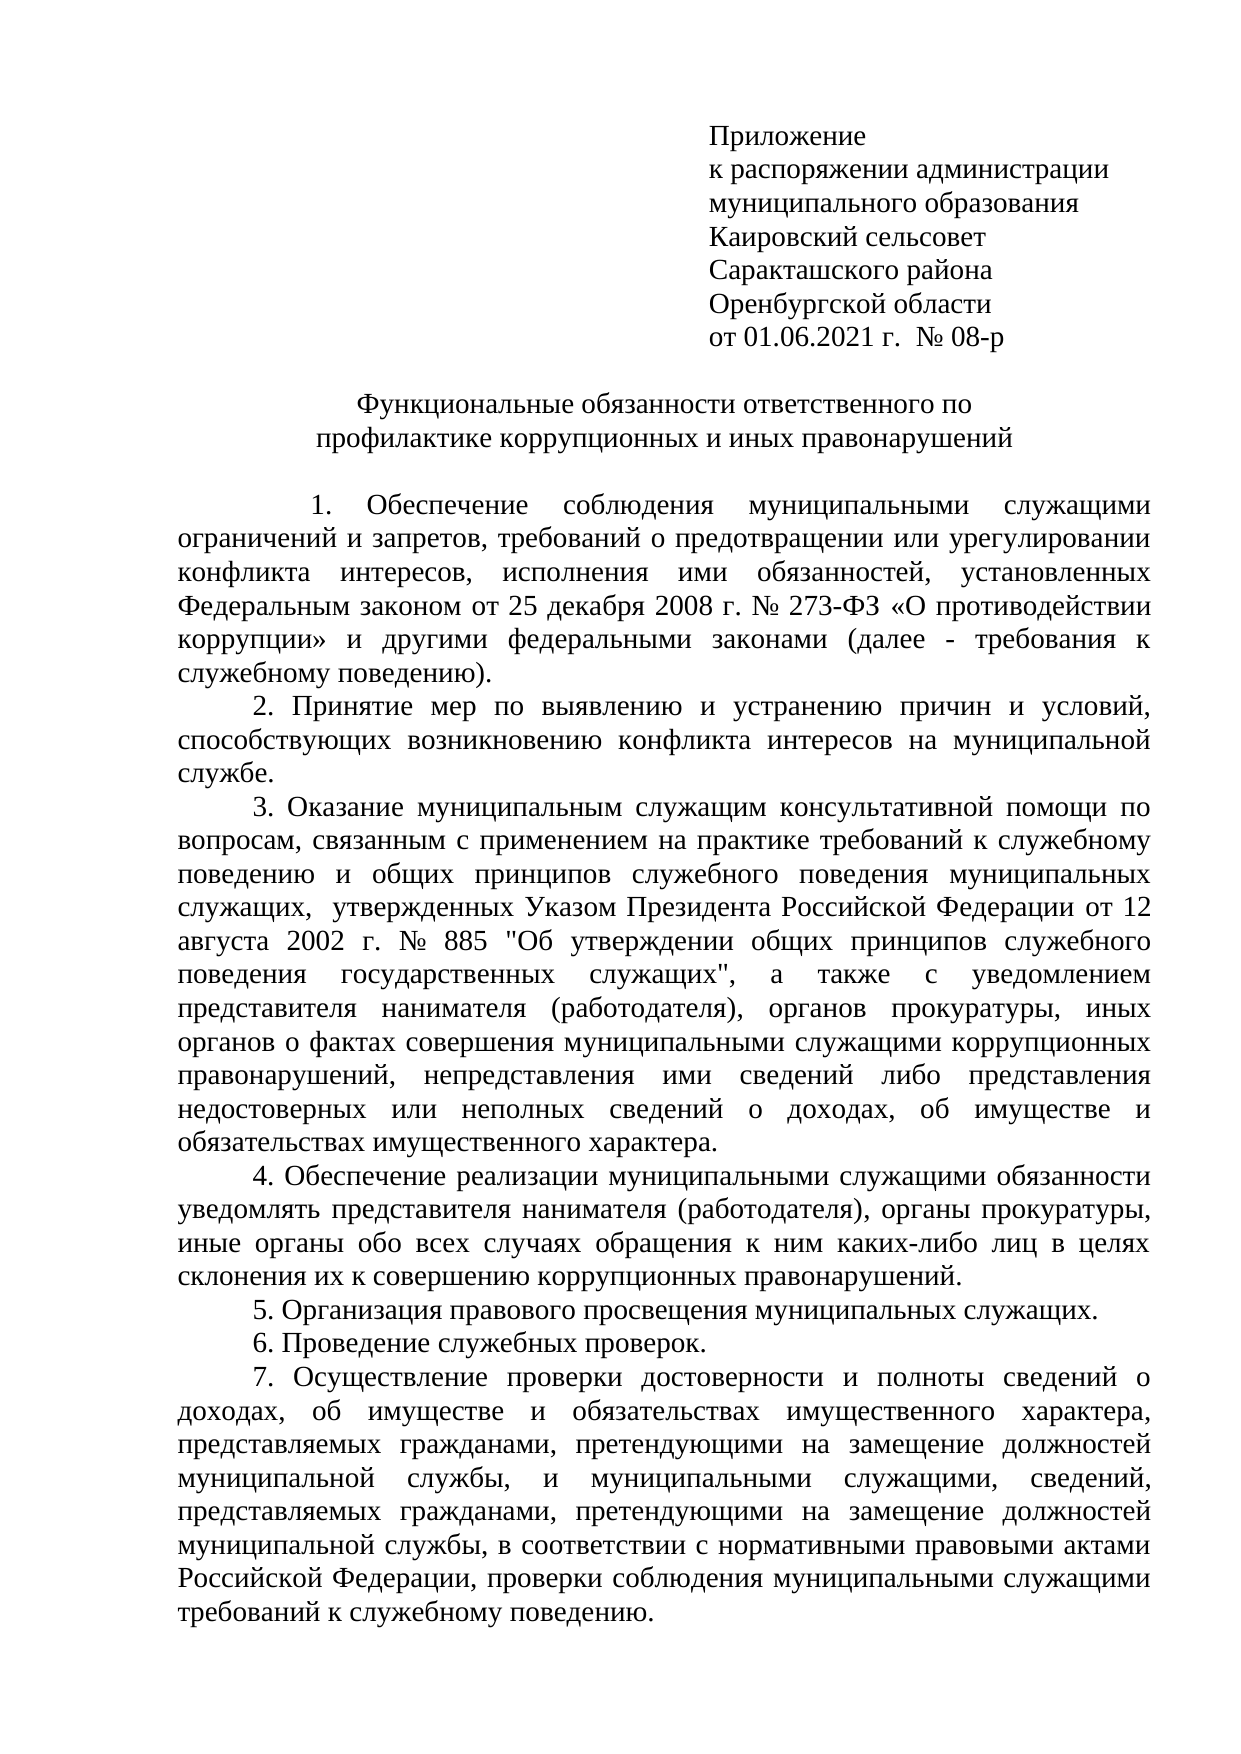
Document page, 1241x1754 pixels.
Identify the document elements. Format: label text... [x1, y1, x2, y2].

text Саракташского района Оренбургской области [709, 252, 1152, 319]
text Функциональные обязанности ответственного по [177, 386, 1152, 420]
text 5. Организация правового просвещения муниципальных служащих. [177, 1292, 1152, 1326]
text Приложение [709, 118, 1152, 152]
text 1. Обеспечение соблюдения муниципальными служащими ограничений и запретов, требований о предотвращении или урегулировании конфликта интересов, исполнения ими обязанностей, установленных Федеральным законом от 25 декабря 2008 г. № 273-ФЗ «О противодействии коррупции» и другими федеральными законами (далее - требования к служебному поведению). [177, 487, 1152, 688]
text 3. Оказание муниципальным служащим консультативной помощи по вопросам, связанным с применением на практике требований к служебному поведению и общих принципов служебного поведения муниципальных служащих, утвержденных Указом Президента Российской Федерации от 12 августа 2002 г. № 885 "Об утверждении общих принципов служебного поведения государственных служащих", а также с уведомлением представителя нанимателя (работодателя), органов прокуратуры, иных органов о фактах совершения муниципальными служащими коррупционных правонарушений, непредставления ими сведений либо представления недостоверных или неполных сведений о доходах, об имуществе и обязательствах имущественного характера. [177, 789, 1152, 1158]
text 2. Принятие мер по выявлению и устранению причин и условий, способствующих возникновению конфликта интересов на муниципальной службе. [177, 688, 1152, 789]
text 4. Обеспечение реализации муниципальными служащими обязанности уведомлять представителя нанимателя (работодателя), органы прокуратуры, иные органы обо всех случаях обращения к ним каких-либо лиц в целях склонения их к совершению коррупционных правонарушений. [177, 1158, 1152, 1292]
text 6. Проведение служебных проверок. [177, 1326, 1152, 1359]
text к распоряжении администрации муниципального образования Каировский сельсовет [709, 152, 1152, 252]
text профилактике коррупционных и иных правонарушений [177, 420, 1152, 453]
text 7. Осуществление проверки достоверности и полноты сведений о доходах, об имуществе и обязательствах имущественного характера, представляемых гражданами, претендующими на замещение должностей муниципальной службы, и муниципальными служащими, сведений, представляемых гражданами, претендующими на замещение должностей муниципальной службы, в соответствии с нормативными правовыми актами Российской Федерации, проверки соблюдения муниципальными служащими требований к служебному поведению. [177, 1359, 1152, 1627]
text от 01.06.2021 г. № 08-р [709, 319, 1152, 353]
